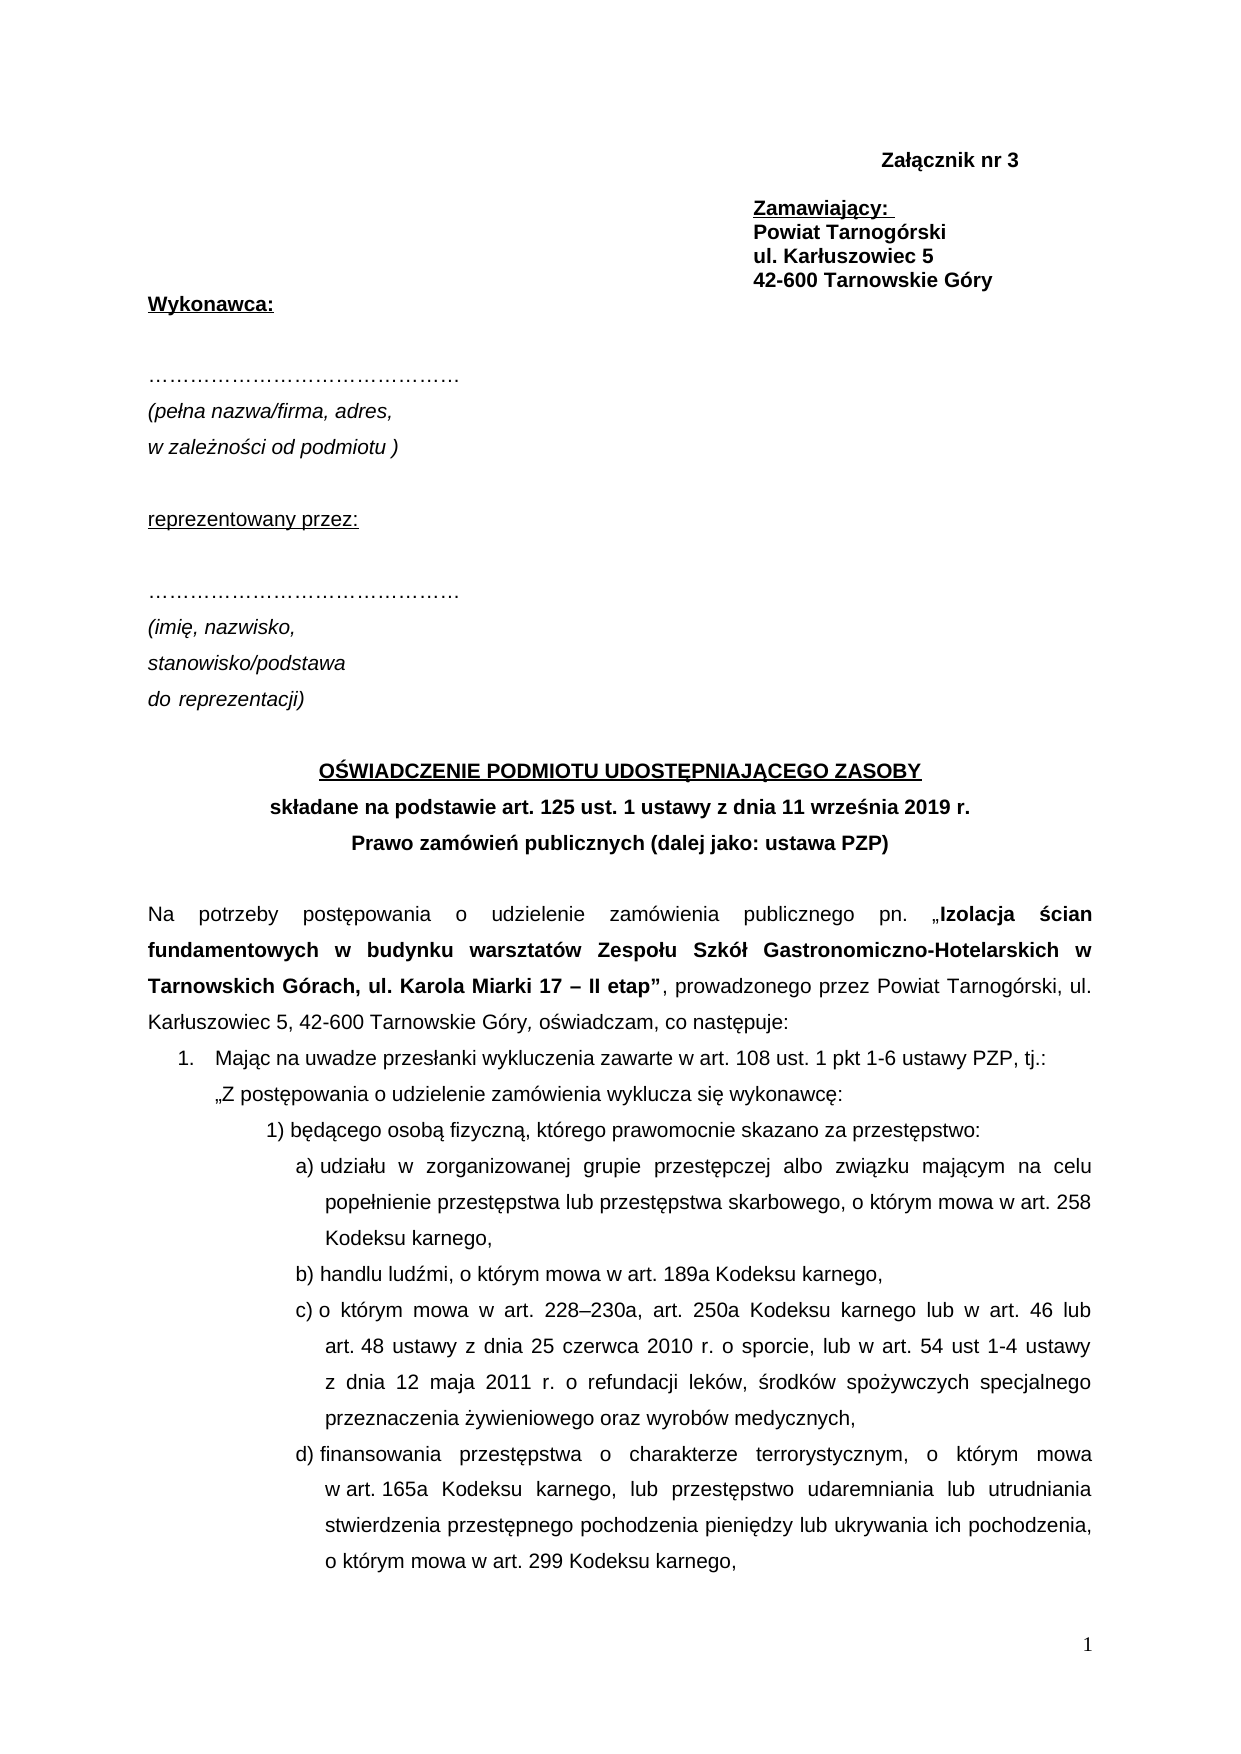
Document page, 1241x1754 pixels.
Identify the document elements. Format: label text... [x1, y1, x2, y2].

text Wykonawca: [148, 291, 1093, 315]
text w zależności od podmiotu ) [148, 435, 472, 459]
text (imię, nazwisko, stanowisko/podstawa do reprezentacji) [148, 615, 472, 711]
text Powiat Tarnogórski [753, 219, 1019, 243]
text ul. Karłuszowiec 5 [753, 243, 1019, 267]
text Załącznik nr 3 [148, 148, 1019, 172]
list Mając na uwadze przesłanki wykluczenia zawarte w art. 108 ust. 1 pkt 1-6 ustawy PZP, tj.: [177, 1046, 1093, 1070]
text a) udziału w zorganizowanej grupie przestępczej albo związku mającym na celu popełnienie przestępstwa lub przestępstwa skarbowego, o którym mowa w art. 258 Kodeksu karnego, [295, 1154, 1093, 1250]
text OŚWIADCZENIE PODMIOTU UDOSTĘPNIAJĄCEGO ZASOBY [148, 758, 1093, 782]
text b) handlu ludźmi, o którym mowa w art. 189a Kodeksu karnego, [295, 1262, 1093, 1286]
text „Z postępowania o udzielenie zamówienia wyklucza się wykonawcę: [215, 1082, 1093, 1106]
text 1) będącego osobą fizyczną, którego prawomocnie skazano za przestępstwo: [266, 1118, 1093, 1142]
text Na potrzeby postępowania o udzielenie zamówienia publicznego pn. „Izolacja ścian fundamentowych w budynku warsztatów Zespołu Szkół Gastronomiczno-Hotelarskich w Tarnowskich Górach, ul. Karola Miarki 17 – II etap”, prowadzonego przez Powiat Tarnogórski, ul. Karłuszowiec 5, 42-600 Tarnowskie Góry, oświadczam, co następuje: [148, 902, 1093, 1034]
text (pełna nazwa/firma, adres, [148, 399, 472, 423]
text 42-600 Tarnowskie Góry [753, 267, 1019, 291]
text reprezentowany przez: [148, 507, 1093, 531]
text ……………………………………… [148, 579, 472, 603]
text Prawo zamówień publicznych (dalej jako: ustawa PZP) [148, 830, 1093, 854]
text Zamawiający: [753, 196, 1019, 219]
text d) finansowania przestępstwa o charakterze terrorystycznym, o którym mowa w art. 165a Kodeksu karnego, lub przestępstwo udaremniania lub utrudniania stwierdzenia przestępnego pochodzenia pieniędzy lub ukrywania ich pochodzenia, o którym mowa w art. 299 Kodeksu karnego, [295, 1441, 1093, 1573]
text składane na podstawie art. 125 ust. 1 ustawy z dnia 11 września 2019 r. [148, 794, 1093, 818]
text ……………………………………… [148, 363, 472, 387]
text c) o którym mowa w art. 228–230a, art. 250a Kodeksu karnego lub w art. 46 lub art. 48 ustawy z dnia 25 czerwca 2010 r. o sporcie, lub w art. 54 ust 1-4 ustawy z dnia 12 maja 2011 r. o refundacji leków, środków spożywczych specjalnego przeznaczenia żywieniowego oraz wyrobów medycznych, [295, 1298, 1093, 1429]
